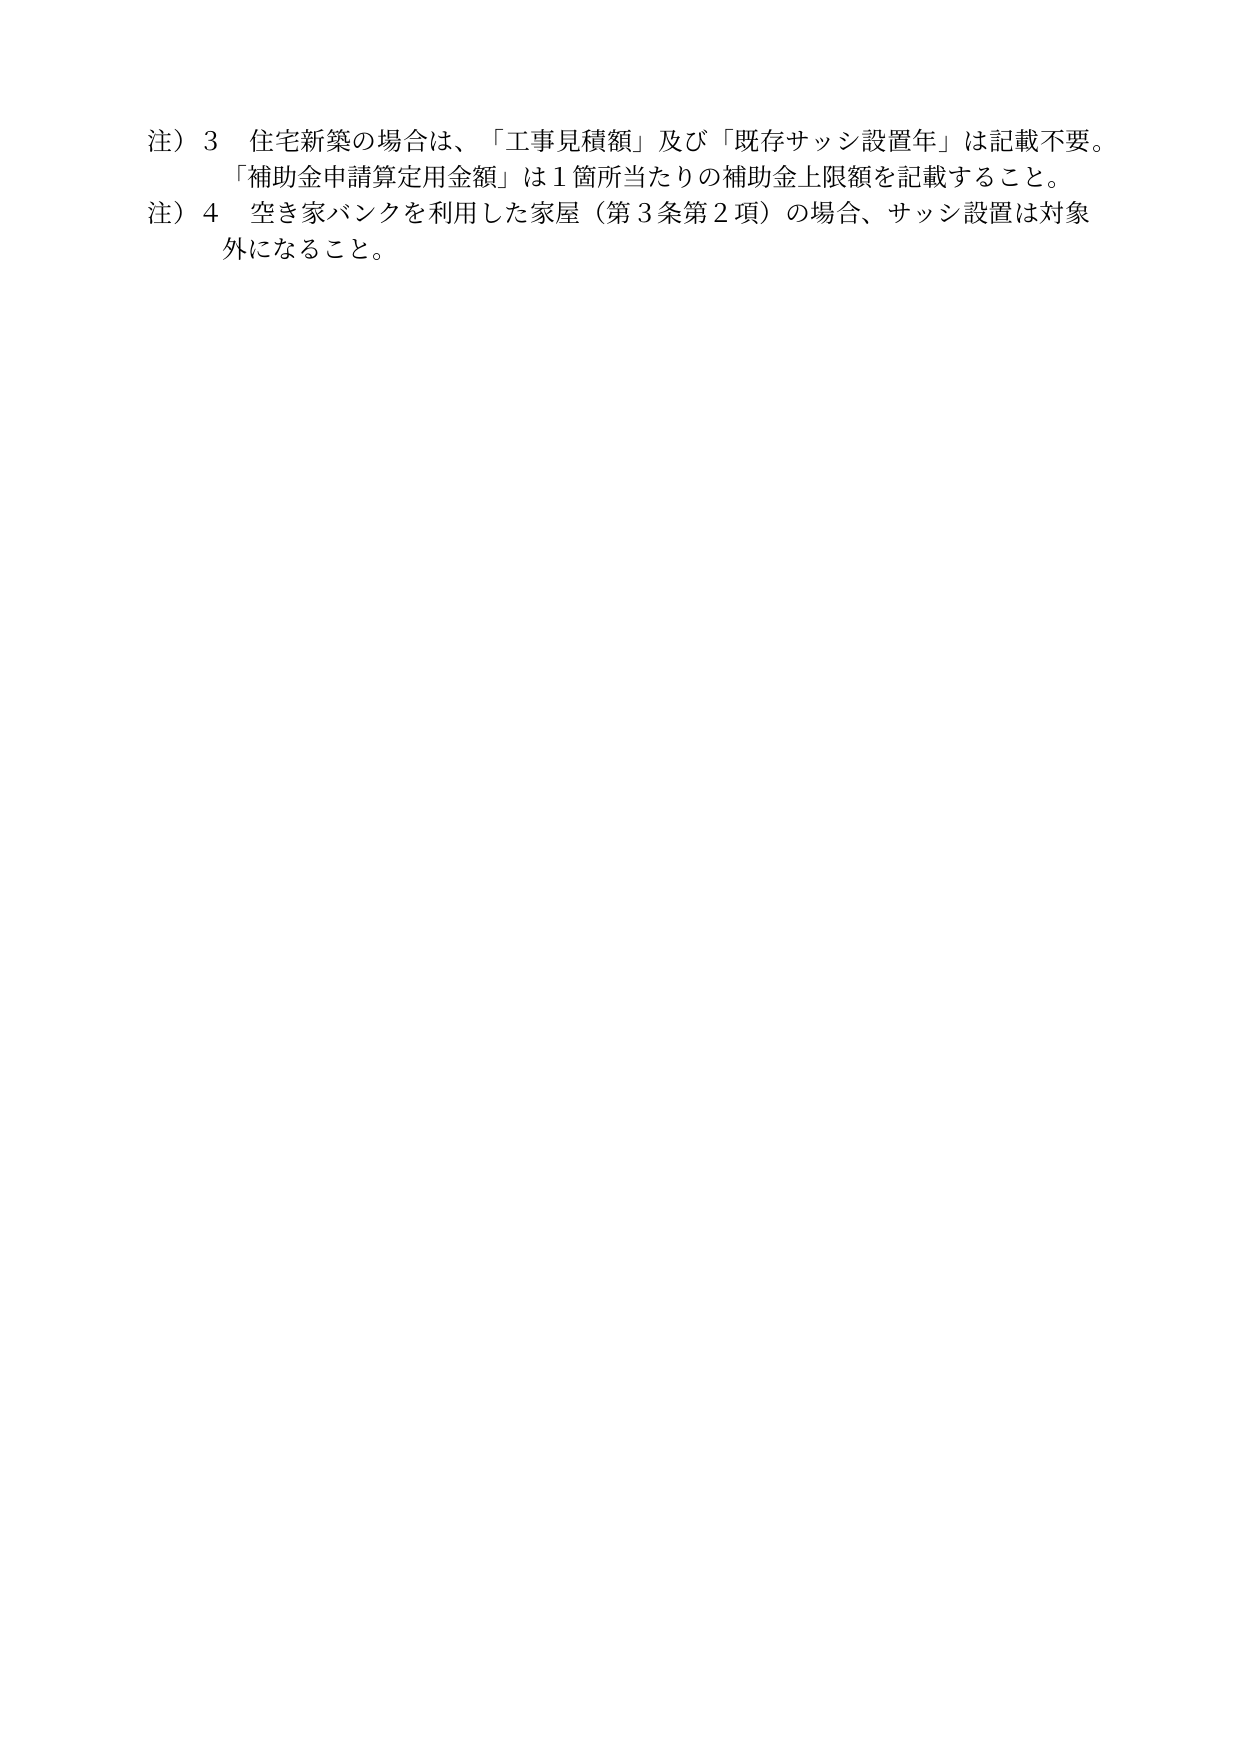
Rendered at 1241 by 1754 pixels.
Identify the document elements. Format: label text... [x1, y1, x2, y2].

text 注）４ 空き家バンクを利用した家屋（第３条第２項）の場合、サッシ設置は対象外になること。 [148, 194, 1092, 266]
text 注）３ 住宅新築の場合は、「工事見積額」及び「既存サッシ設置年」は記載不要。「補助金申請算定用金額」は１箇所当たりの補助金上限額を記載すること。 [148, 122, 1092, 194]
